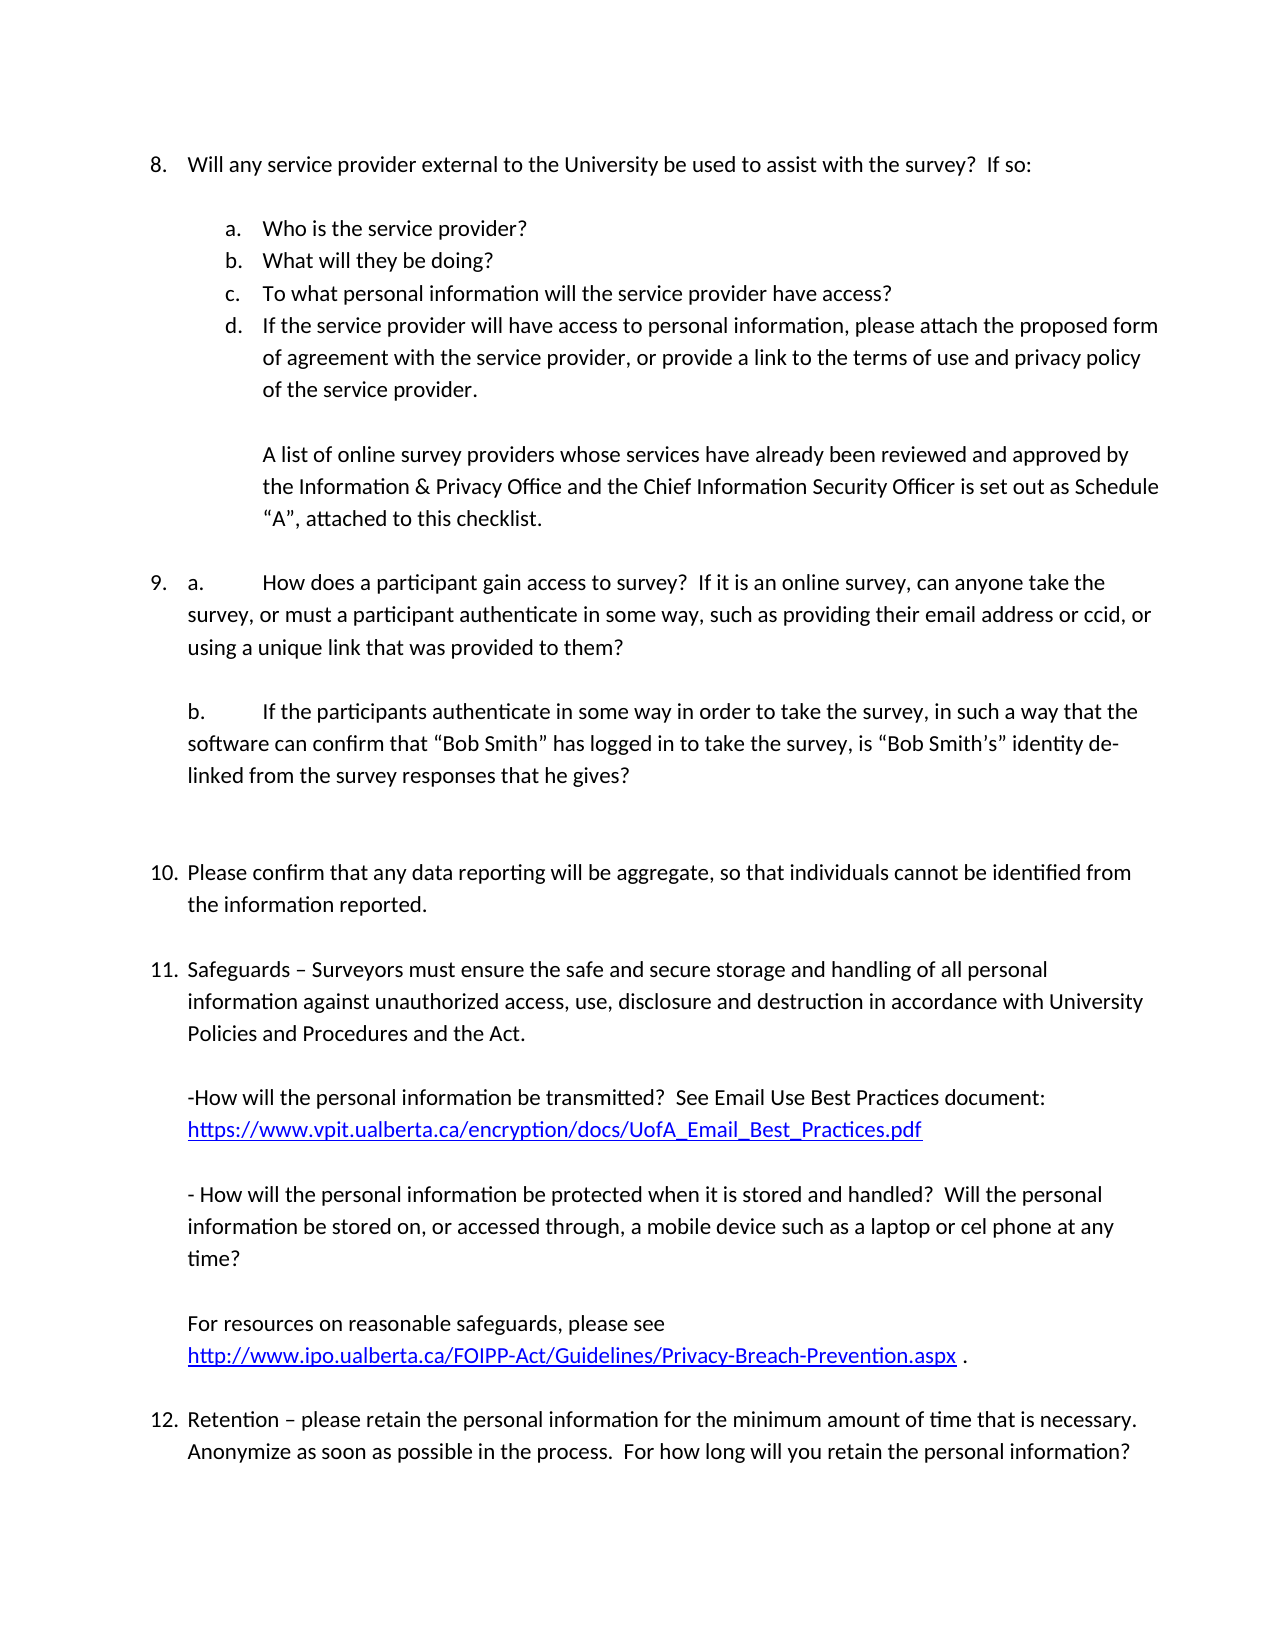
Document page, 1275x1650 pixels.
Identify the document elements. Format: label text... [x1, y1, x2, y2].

list Will any service provider external to the University be used to assist with the survey? If so: [150, 150, 1162, 178]
list - How will the personal information be protected when it is stored and handled? Will the personal information be stored on, or accessed through, a mobile device such as a laptop or cel phone at any time? [187, 1180, 1162, 1272]
list Retention – please retain the personal information for the minimum amount of time that is necessary. Anonymize as soon as possible in the process. For how long will you retain the personal information? [150, 1405, 1162, 1466]
list For resources on reasonable safeguards, please see http://www.ipo.ualberta.ca/FOIPP-Act/Guidelines/Privacy-Breach-Prevention.aspx . [187, 1309, 1162, 1369]
list What will they be doing? [225, 247, 1162, 274]
list -How will the personal information be transmitted? See Email Use Best Practices document: [187, 1083, 1162, 1111]
list To what personal information will the service provider have access? [225, 279, 1162, 307]
list b. If the participants authenticate in some way in order to take the survey, in such a way that the software can confirm that “Bob Smith” has logged in to take the survey, is “Bob Smith’s” identity de-linked from the survey responses that he gives? [187, 697, 1162, 789]
list Safeguards – Surveyors must ensure the safe and secure storage and handling of all personal information against unauthorized access, use, disclosure and destruction in accordance with University Policies and Procedures and the Act. [150, 955, 1162, 1047]
list If the service provider will have access to personal information, please attach the proposed form of agreement with the service provider, or provide a link to the terms of use and privacy policy of the service provider. [225, 311, 1162, 403]
list https://www.vpit.ualberta.ca/encryption/docs/UofA_Email_Best_Practices.pdf [187, 1116, 1162, 1144]
list a. How does a participant gain access to survey? If it is an online survey, can anyone take the survey, or must a participant authenticate in some way, such as providing their email address or ccid, or using a unique link that was provided to them? [150, 568, 1162, 661]
list Please confirm that any data reporting will be aggregate, so that individuals cannot be identified from the information reported. [150, 858, 1162, 918]
list A list of online survey providers whose services have already been reviewed and approved by the Information & Privacy Office and the Chief Information Security Officer is set out as Schedule “A”, attached to this checklist. [262, 440, 1162, 532]
list Who is the service provider? [225, 214, 1162, 242]
